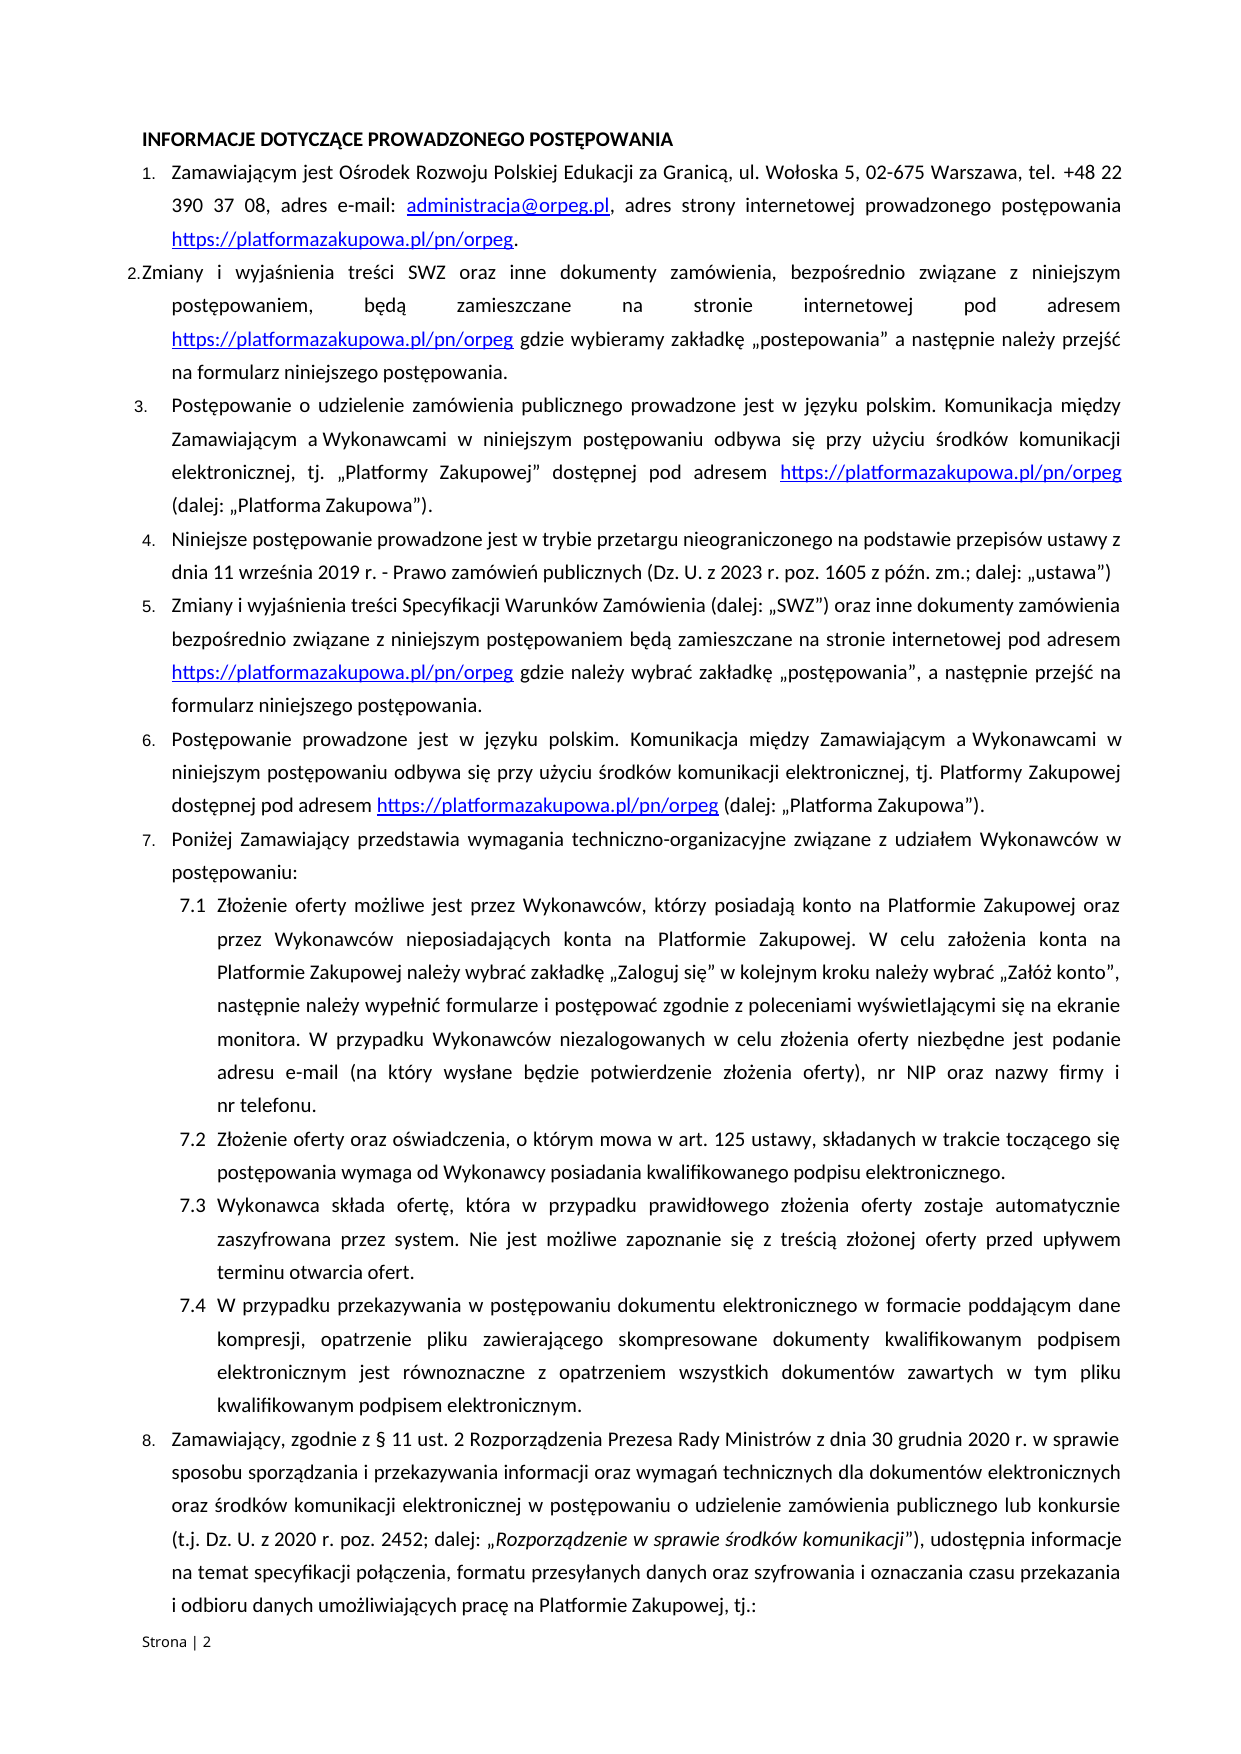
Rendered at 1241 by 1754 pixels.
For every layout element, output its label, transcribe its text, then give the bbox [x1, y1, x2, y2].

list W przypadku przekazywania w postępowaniu dokumentu elektronicznego w formacie poddającym dane kompresji, opatrzenie pliku zawierającego skompresowane dokumenty kwalifikowanym podpisem elektronicznym jest równoznaczne z opatrzeniem wszystkich dokumentów zawartych w tym pliku kwalifikowanym podpisem elektronicznym. [179, 1285, 1122, 1418]
list Poniżej Zamawiający przedstawia wymagania techniczno-organizacyjne związane z udziałem Wykonawców w postępowaniu: [142, 818, 1122, 885]
list Zmiany i wyjaśnienia treści Specyfikacji Warunków Zamówienia (dalej: „SWZ”) oraz inne dokumenty zamówienia bezpośrednio związane z niniejszym postępowaniem będą zamieszczane na stronie internetowej pod adresem https://platformazakupowa.pl/pn/orpeg gdzie należy wybrać zakładkę „postępowania”, a następnie przejść na formularz niniejszego postępowania. [142, 585, 1122, 718]
list Postępowanie prowadzone jest w języku polskim. Komunikacja między Zamawiającym a Wykonawcami w niniejszym postępowaniu odbywa się przy użyciu środków komunikacji elektronicznej, tj. Platformy Zakupowej dostępnej pod adresem https://platformazakupowa.pl/pn/orpeg (dalej: „Platforma Zakupowa”). [142, 718, 1122, 818]
list Złożenie oferty oraz oświadczenia, o którym mowa w art. 125 ustawy, składanych w trakcie toczącego się postępowania wymaga od Wykonawcy posiadania kwalifikowanego podpisu elektronicznego. [179, 1118, 1122, 1185]
list Złożenie oferty możliwe jest przez Wykonawców, którzy posiadają konto na Platformie Zakupowej oraz przez Wykonawców nieposiadających konta na Platformie Zakupowej. W celu założenia konta na Platformie Zakupowej należy wybrać zakładkę „Zaloguj się” w kolejnym kroku należy wybrać „Załóż konto”, następnie należy wypełnić formularze i postępować zgodnie z poleceniami wyświetlającymi się na ekranie monitora. W przypadku Wykonawców niezalogowanych w celu złożenia oferty niezbędne jest podanie adresu e-mail (na który wysłane będzie potwierdzenie złożenia oferty), nr NIP oraz nazwy firmy i nr telefonu. [179, 885, 1122, 1118]
list Wykonawca składa ofertę, która w przypadku prawidłowego złożenia oferty zostaje automatycznie zaszyfrowana przez system. Nie jest możliwe zapoznanie się z treścią złożonej oferty przed upływem terminu otwarcia ofert. [179, 1185, 1122, 1285]
list Postępowanie o udzielenie zamówienia publicznego prowadzone jest w języku polskim. Komunikacja między Zamawiającym a Wykonawcami w niniejszym postępowaniu odbywa się przy użyciu środków komunikacji elektronicznej, tj. „Platformy Zakupowej” dostępnej pod adresem https://platformazakupowa.pl/pn/orpeg (dalej: „Platforma Zakupowa”). [134, 385, 1122, 518]
list Zamawiający, zgodnie z § 11 ust. 2 Rozporządzenia Prezesa Rady Ministrów z dnia 30 grudnia 2020 r. w sprawie sposobu sporządzania i przekazywania informacji oraz wymagań technicznych dla dokumentów elektronicznych oraz środków komunikacji elektronicznej w postępowaniu o udzielenie zamówienia publicznego lub konkursie (t.j. Dz. U. z 2020 r. poz. 2452; dalej: „Rozporządzenie w sprawie środków komunikacji”), udostępnia informacje na temat specyfikacji połączenia, formatu przesyłanych danych oraz szyfrowania i oznaczania czasu przekazania i odbioru danych umożliwiających pracę na Platformie Zakupowej, tj.: [142, 1418, 1122, 1618]
text INFORMACJE DOTYCZĄCE PROWADZONEGO POSTĘPOWANIA [142, 118, 1122, 151]
list Zamawiającym jest Ośrodek Rozwoju Polskiej Edukacji za Granicą, ul. Wołoska 5, 02-675 Warszawa, tel. +48 22 390 37 08, adres e-mail: administracja@orpeg.pl, adres strony internetowej prowadzonego postępowania https://platformazakupowa.pl/pn/orpeg. [142, 151, 1122, 251]
list Zmiany i wyjaśnienia treści SWZ oraz inne dokumenty zamówienia, bezpośrednio związane z niniejszym postępowaniem, będą zamieszczane na stronie internetowej pod adresem https://platformazakupowa.pl/pn/orpeg gdzie wybieramy zakładkę „postepowania” a następnie należy przejść na formularz niniejszego postępowania. [127, 251, 1122, 385]
list Niniejsze postępowanie prowadzone jest w trybie przetargu nieograniczonego na podstawie przepisów ustawy z dnia 11 września 2019 r. - Prawo zamówień publicznych (Dz. U. z 2023 r. poz. 1605 z późn. zm.; dalej: „ustawa”) [142, 518, 1122, 585]
